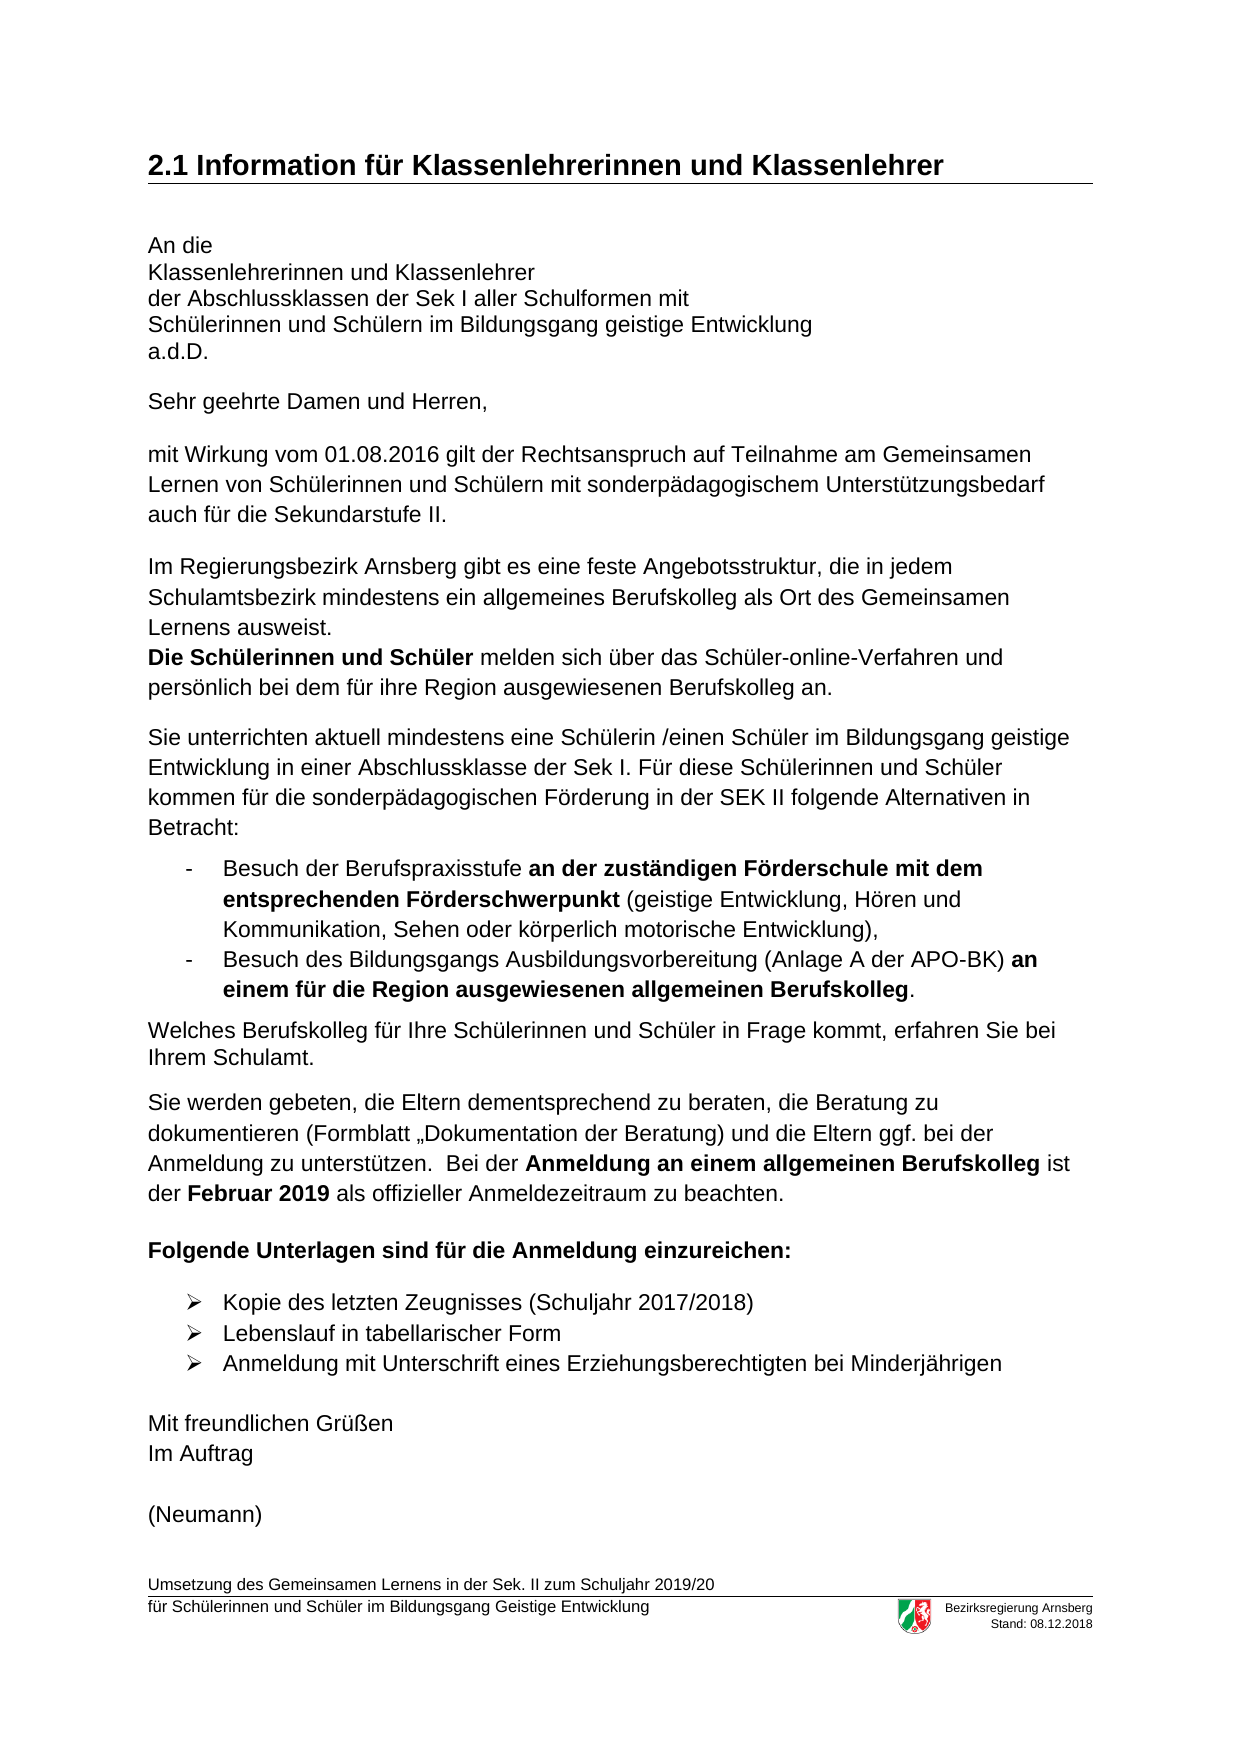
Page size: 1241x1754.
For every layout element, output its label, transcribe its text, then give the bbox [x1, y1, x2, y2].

text mit Wirkung vom 01.08.2016 gilt der Rechtsanspruch auf Teilnahme am Gemeinsamen [148, 441, 1093, 467]
text Im Auftrag [148, 1440, 1093, 1467]
list Besuch der Berufspraxisstufe an der zuständigen Förderschule mit dem entsprechenden Förderschwerpunkt (geistige Entwicklung, Hören und Kommunikation, Sehen oder körperlich motorische Entwicklung), [185, 855, 1093, 942]
text Folgende Unterlagen sind für die Anmeldung einzureichen: [148, 1237, 1093, 1263]
text Mit freundlichen Grüßen [148, 1410, 1093, 1436]
text Sie werden gebeten, die Eltern dementsprechend zu beraten, die Beratung zu dokumentieren (Formblatt „Dokumentation der Beratung) und die Eltern ggf. bei der Anmeldung zu unterstützen. Bei der Anmeldung an einem allgemeinen Berufskolleg ist der Februar 2019 als offizieller Anmeldezeitraum zu beachten. [148, 1089, 1093, 1206]
text (Neumann) [148, 1501, 1093, 1527]
text 2.1 Information für Klassenlehrerinnen und Klassenlehrer [148, 148, 1093, 183]
text Schülerinnen und Schülern im Bildungsgang geistige Entwicklung a.d.D. [148, 311, 1093, 388]
list Anmeldung mit Unterschrift eines Erziehungsberechtigten bei Minderjährigen [185, 1350, 1093, 1376]
text Im Regierungsbezirk Arnsberg gibt es eine feste Angebotsstruktur, die in jedem Schulamtsbezirk mindestens ein allgemeines Berufskolleg als Ort des Gemeinsamen Lernens ausweist. [148, 553, 1093, 640]
list Besuch des Bildungsgangs Ausbildungsvorbereitung (Anlage A der APO-BK) an einem für die Region ausgewiesenen allgemeinen Berufskolleg. [185, 946, 1093, 1003]
text Klassenlehrerinnen und Klassenlehrer [148, 258, 1093, 285]
text Sehr geehrte Damen und Herren, [148, 388, 1093, 414]
picture [897, 1598, 932, 1634]
text An die [148, 232, 1093, 258]
text Lernen von Schülerinnen und Schülern mit sonderpädagogischem Unterstützungsbedarf auch für die Sekundarstufe II. [148, 471, 1093, 527]
list Kopie des letzten Zeugnisses (Schuljahr 2017/2018) [185, 1289, 1093, 1316]
list Lebenslauf in tabellarischer Form [185, 1319, 1093, 1346]
text Welches Berufskolleg für Ihre Schülerinnen und Schüler in Frage kommt, erfahren Sie bei Ihrem Schulamt. [148, 1017, 1093, 1070]
text der Abschlussklassen der Sek I aller Schulformen mit [148, 285, 1093, 311]
text Sie unterrichten aktuell mindestens eine Schülerin /einen Schüler im Bildungsgang geistige Entwicklung in einer Abschlussklasse der Sek I. Für diese Schülerinnen und Schüler kommen für die sonderpädagogischen Förderung in der SEK II folgende Alternativen in Betracht: [148, 723, 1093, 841]
text Die Schülerinnen und Schüler melden sich über das Schüler-online-Verfahren und persönlich bei dem für ihre Region ausgewiesenen Berufskolleg an. [148, 644, 1093, 701]
